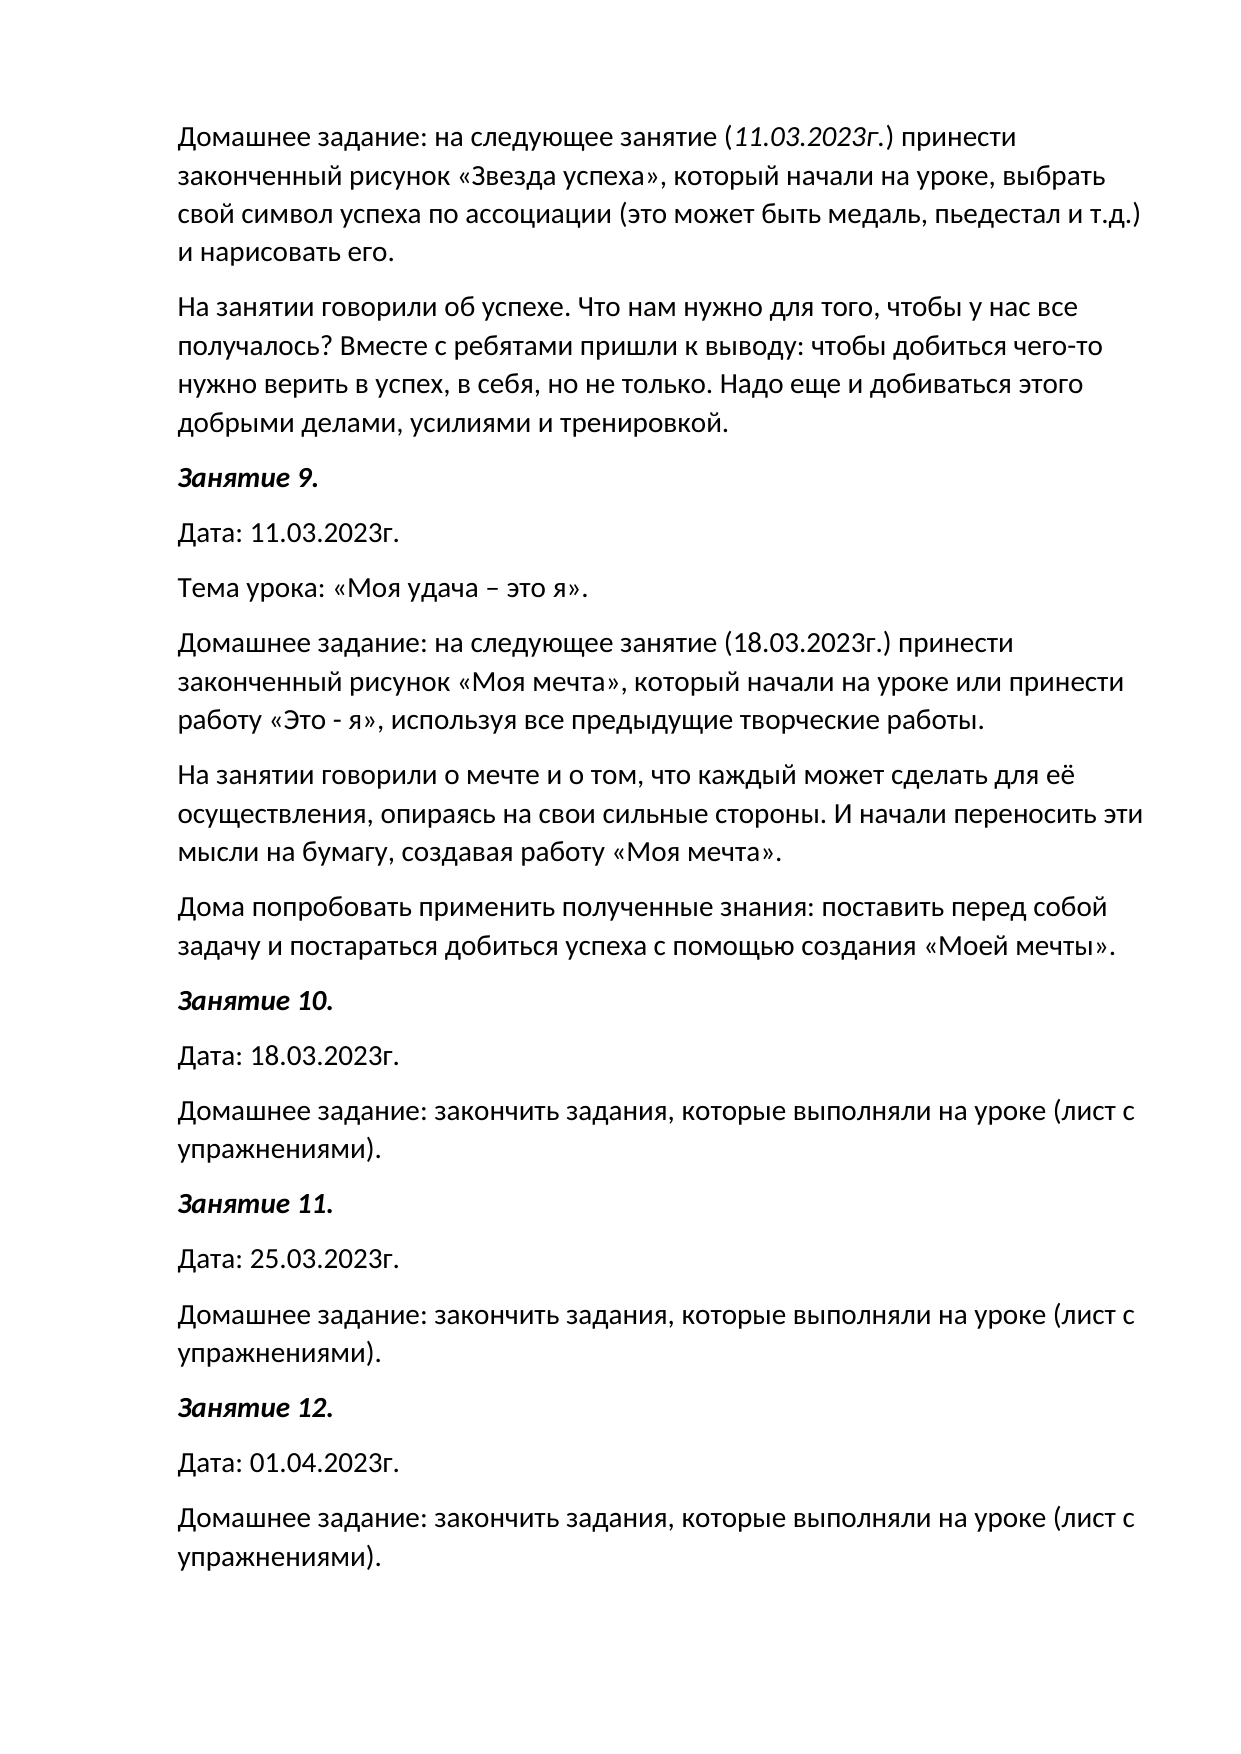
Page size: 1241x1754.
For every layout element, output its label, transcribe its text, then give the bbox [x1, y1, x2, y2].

text Занятие 11. [177, 1186, 1152, 1221]
text Дома попробовать применить полученные знания: поставить перед собой задачу и постараться добиться успеха с помощью создания «Моей мечты». [177, 888, 1152, 962]
text Домашнее задание: закончить задания, которые выполняли на уроке (лист с упражнениями). [177, 1092, 1152, 1166]
text Дата: 11.03.2023г. [177, 514, 1152, 550]
text Занятие 9. [177, 459, 1152, 494]
text На занятии говорили об успехе. Что нам нужно для того, чтобы у нас все получалось? Вместе с ребятами пришли к выводу: чтобы добиться чего-то нужно верить в успех, в себя, но не только. Надо еще и добиваться этого добрыми делами, усилиями и тренировкой. [177, 288, 1152, 439]
text Дата: 01.04.2023г. [177, 1444, 1152, 1480]
text Дата: 25.03.2023г. [177, 1241, 1152, 1276]
text На занятии говорили о мечте и о том, что каждый может сделать для её осуществления, опираясь на свои сильные стороны. И начали переносить эти мысли на бумагу, создавая работу «Моя мечта». [177, 756, 1152, 869]
text Тема урока: «Моя удача – это я». [177, 569, 1152, 605]
text Занятие 12. [177, 1389, 1152, 1425]
text Дата: 18.03.2023г. [177, 1037, 1152, 1072]
text Домашнее задание: на следующее занятие (11.03.2023г.) принести законченный рисунок «Звезда успеха», который начали на уроке, выбрать свой символ успеха по ассоциации (это может быть медаль, пьедестал и т.д.) и нарисовать его. [177, 118, 1152, 269]
text Домашнее задание: на следующее занятие (18.03.2023г.) принести законченный рисунок «Моя мечта», который начали на уроке или принести работу «Это - я», используя все предыдущие творческие работы. [177, 624, 1152, 737]
text Занятие 10. [177, 982, 1152, 1017]
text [177, 1296, 1152, 1370]
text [177, 1499, 1152, 1573]
